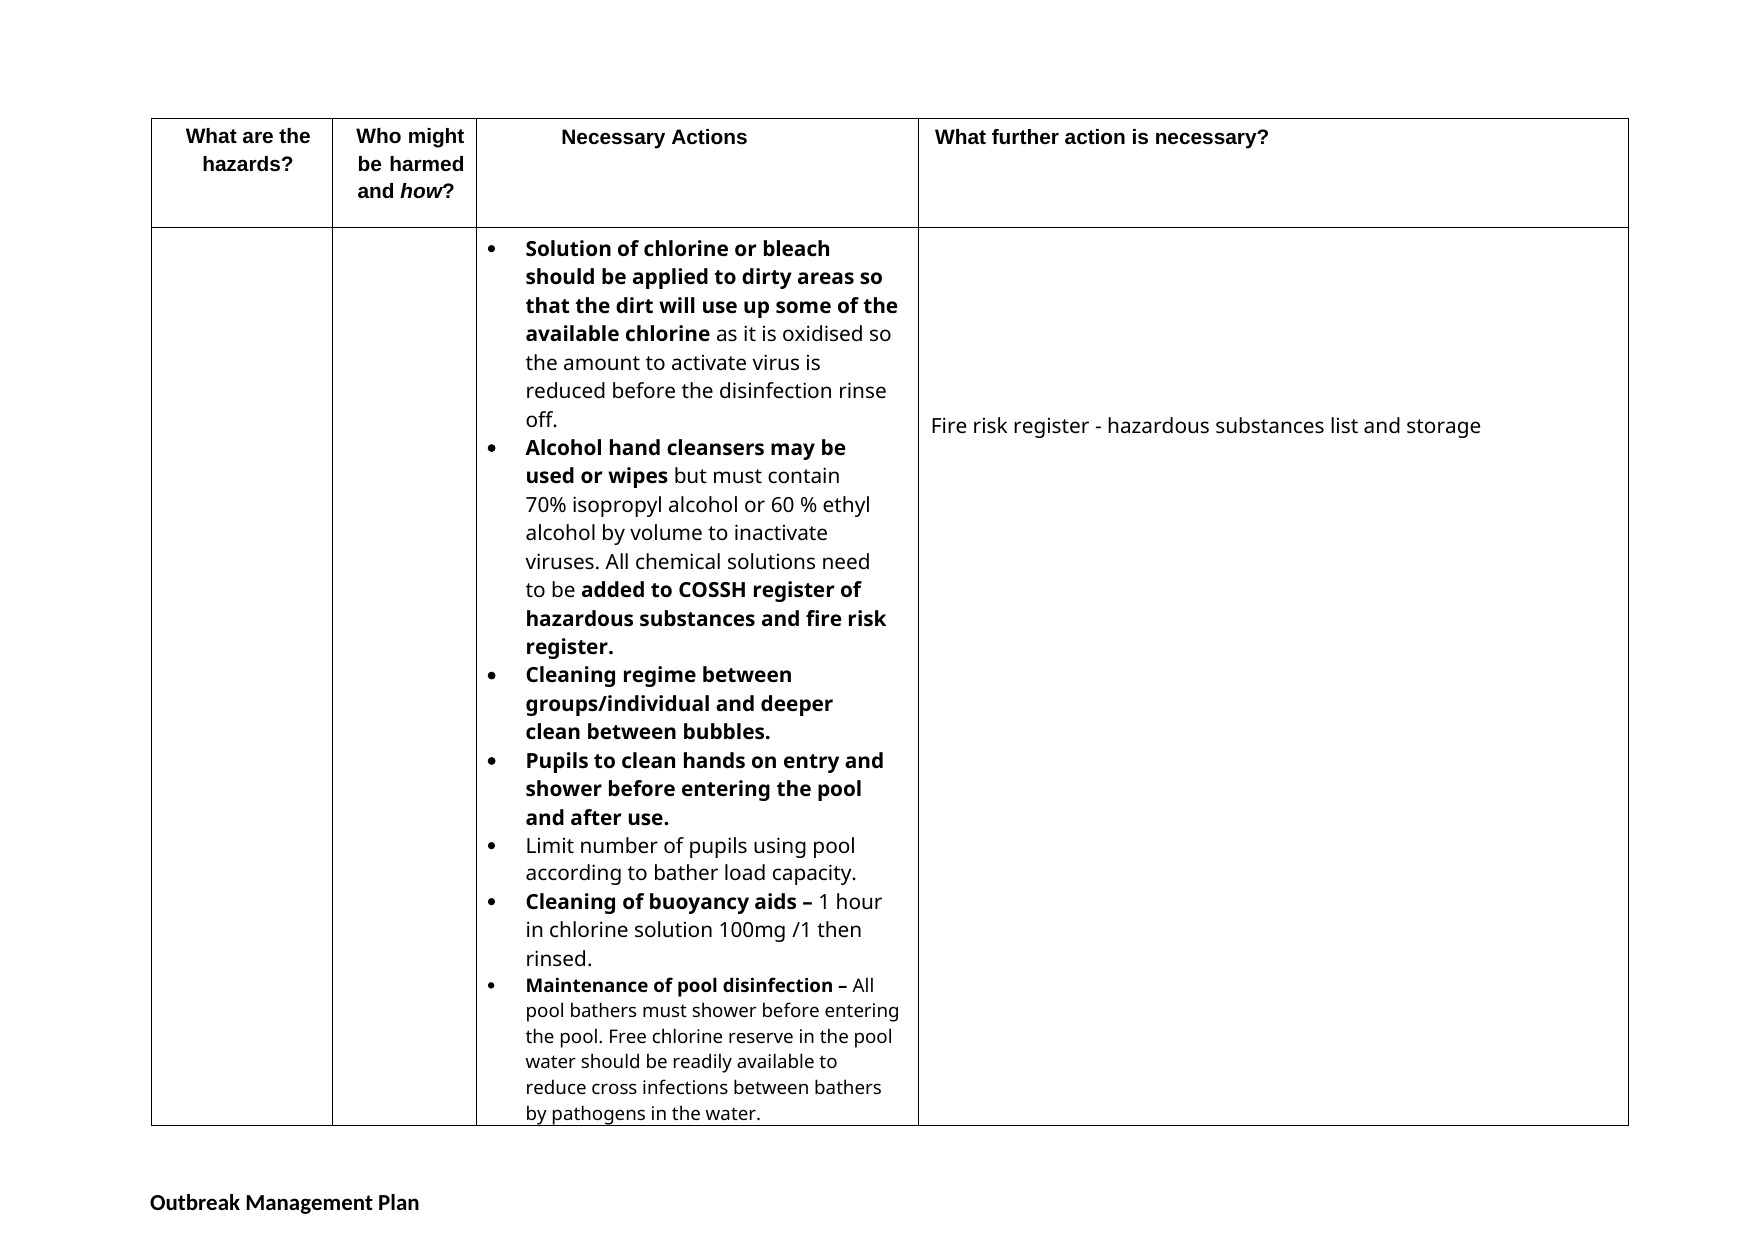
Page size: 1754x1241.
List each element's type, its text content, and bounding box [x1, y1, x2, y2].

table_header What further action is necessary? [919, 119, 1628, 227]
table_header Who might be harmed and how? [333, 119, 476, 227]
table_cell [152, 228, 332, 1125]
table_header Necessary Actions [477, 119, 918, 227]
table_header What are the hazards? [152, 119, 332, 227]
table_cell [919, 228, 1628, 1125]
table_cell [333, 228, 476, 1125]
